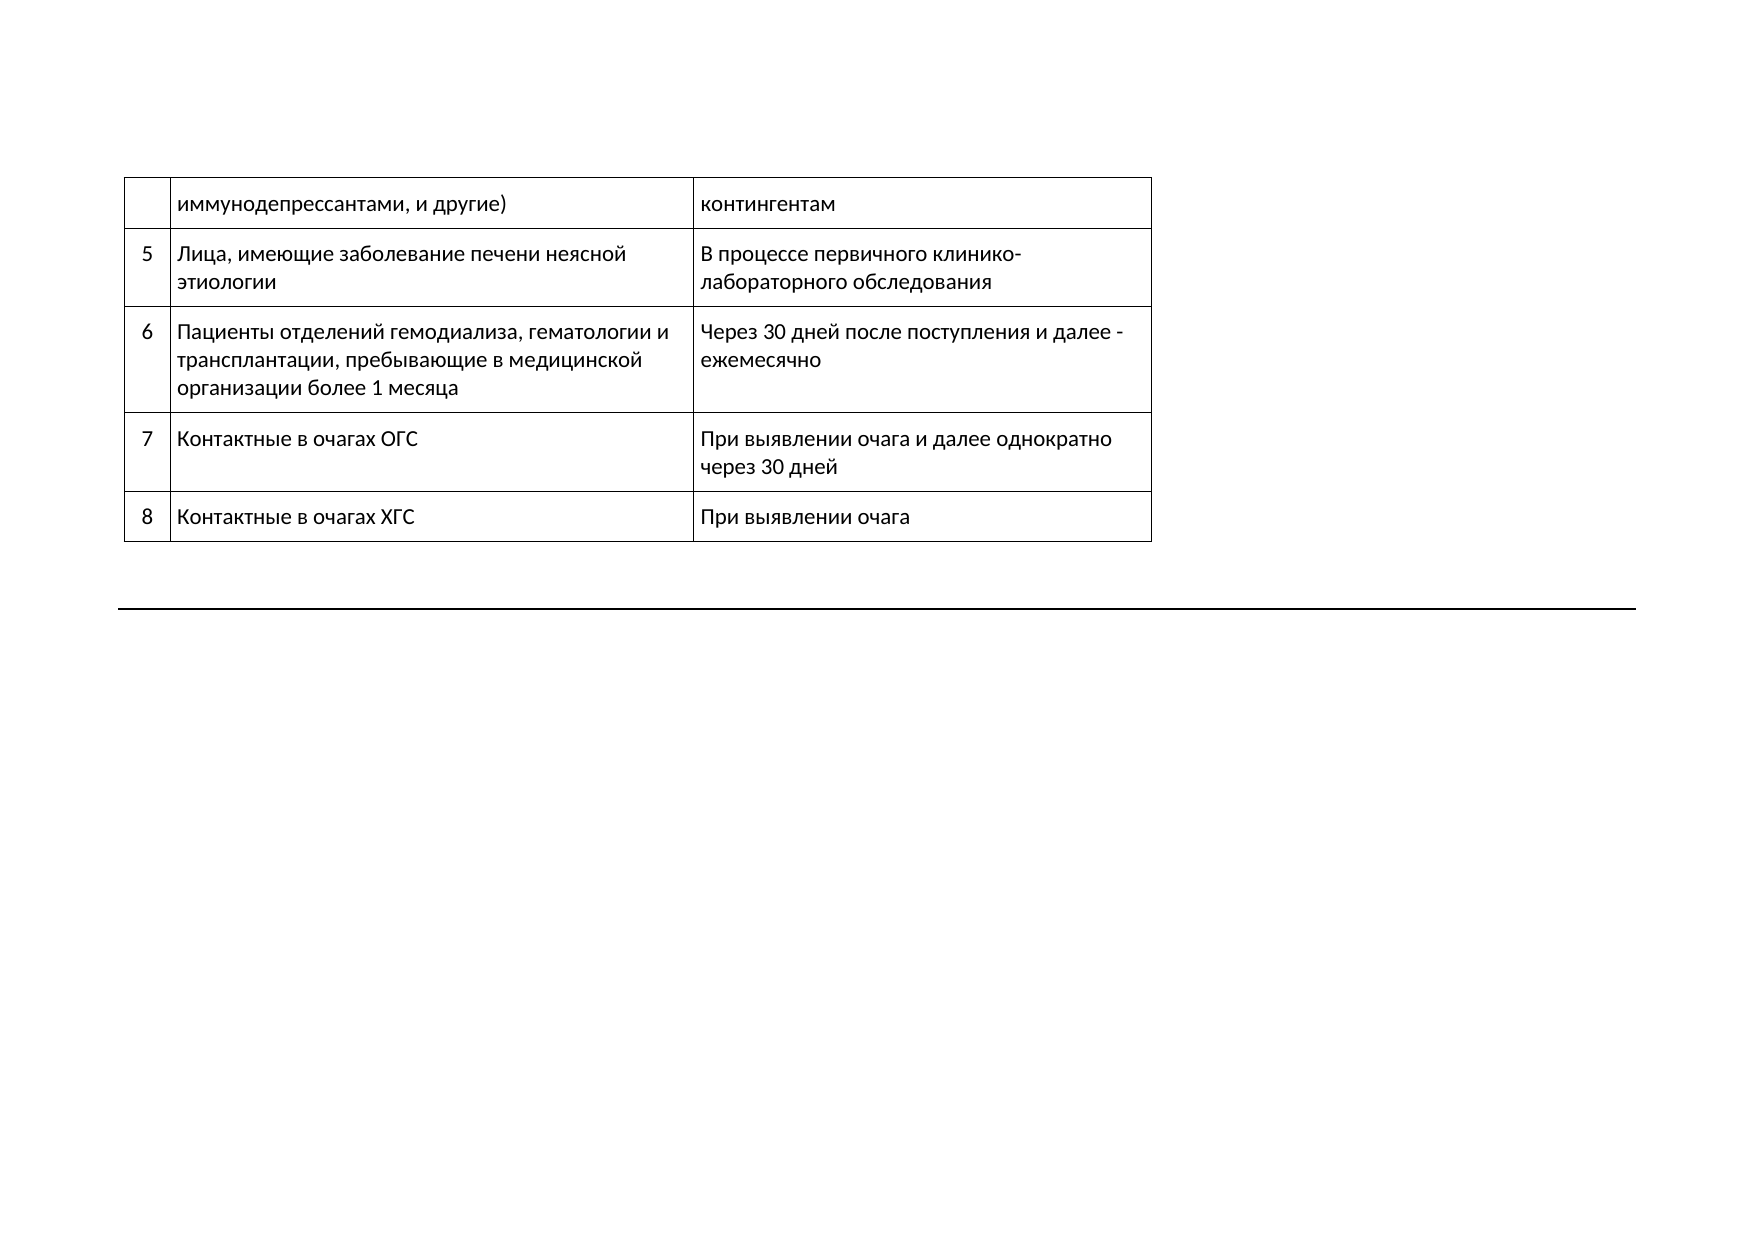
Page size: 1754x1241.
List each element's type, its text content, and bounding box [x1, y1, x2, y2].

table_cell При выявлении очага [694, 492, 1151, 541]
table_cell При выявлении очага и далее однократно через 30 дней [694, 413, 1151, 491]
table_cell Контактные в очагах ХГС [171, 492, 693, 541]
table_cell 4 [125, 178, 170, 227]
table_cell Контактные в очагах ОГС [171, 413, 693, 491]
table_cell Через 30 дней после поступления и далее - ежемесячно [694, 307, 1151, 412]
table_cell 6 [125, 307, 170, 412]
table_cell Лица, имеющие заболевание печени неясной этиологии [171, 229, 693, 306]
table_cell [694, 178, 1151, 227]
table_cell 8 [125, 492, 170, 541]
table_cell В процессе первичного клинико-лабораторного обследования [694, 229, 1151, 306]
table_cell Пациенты отделений гемодиализа, гематологии и трансплантации, пребывающие в медицинской организации более 1 месяца [171, 307, 693, 412]
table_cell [171, 178, 693, 227]
table_cell 7 [125, 413, 170, 491]
table_cell 5 [125, 229, 170, 306]
